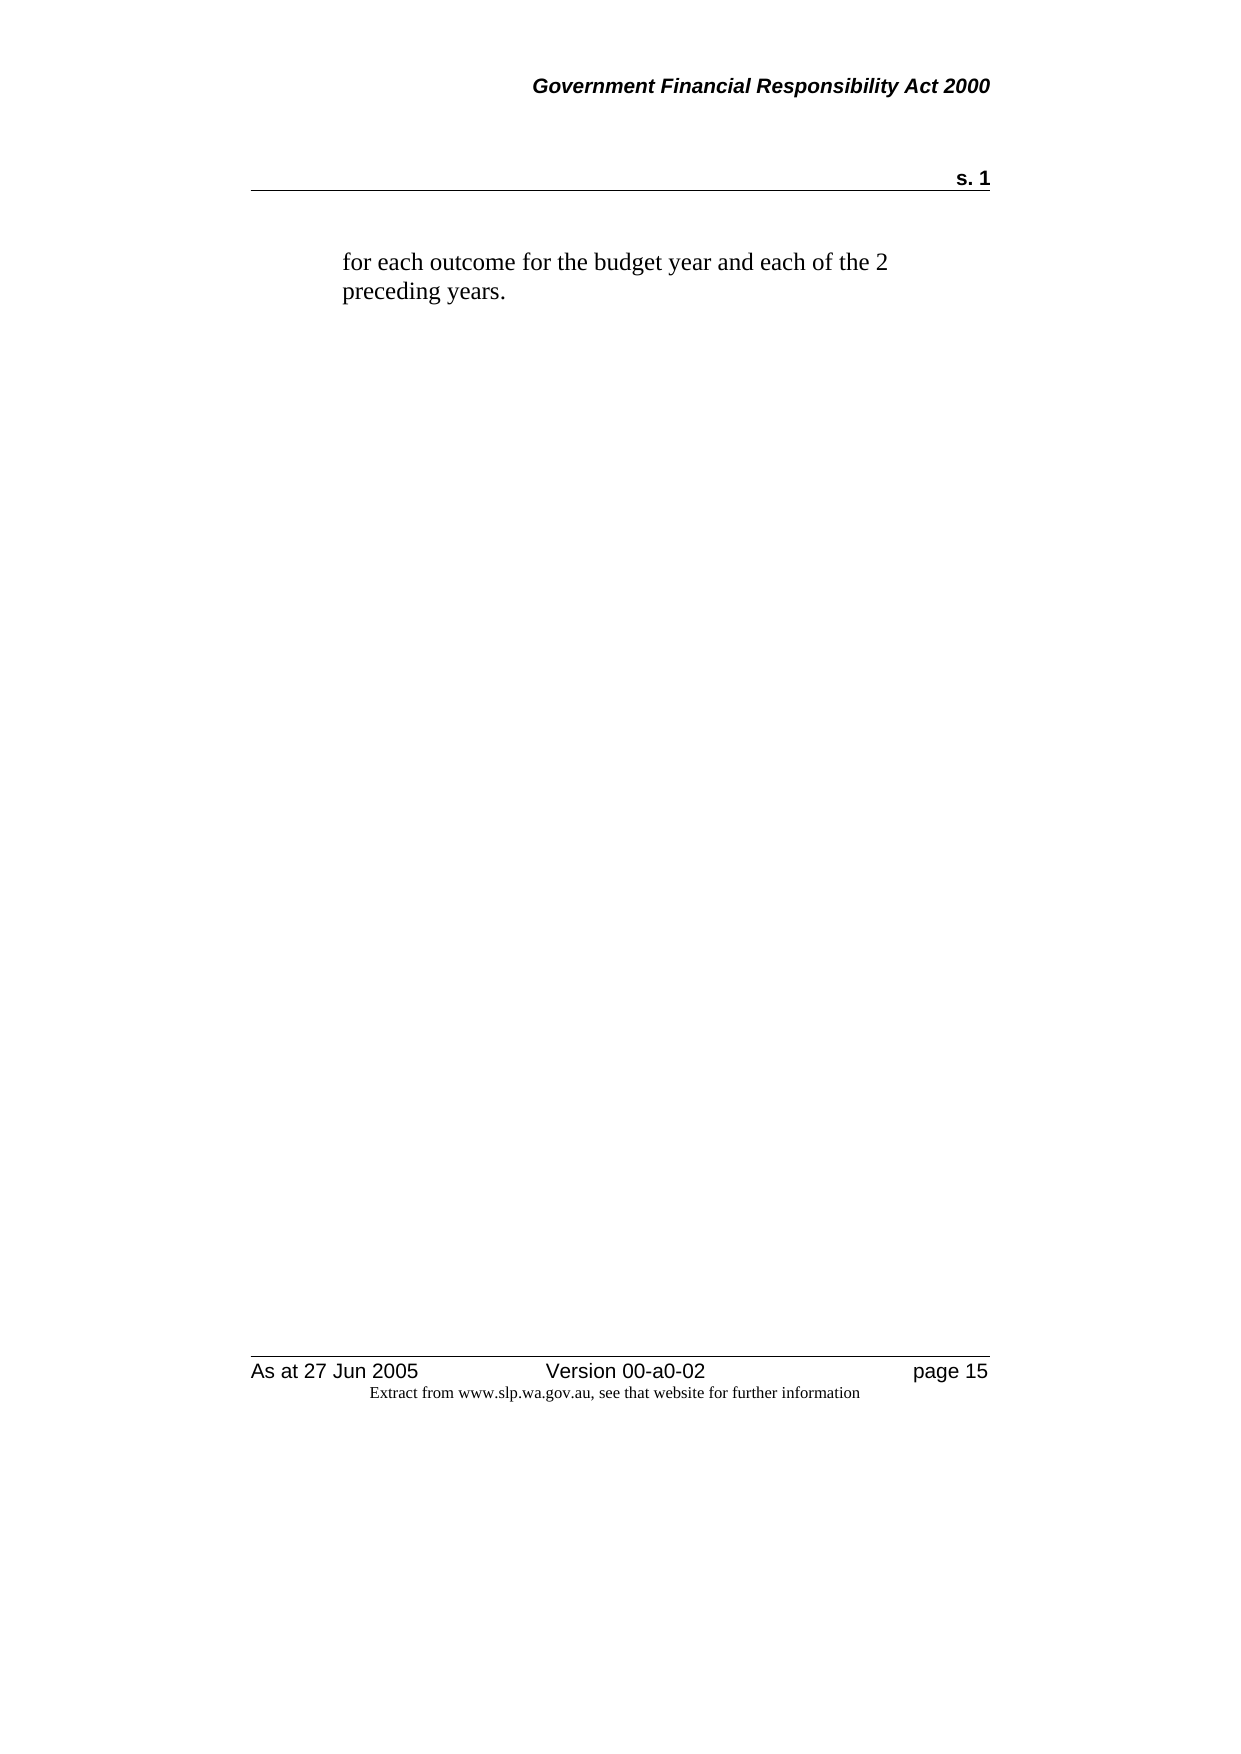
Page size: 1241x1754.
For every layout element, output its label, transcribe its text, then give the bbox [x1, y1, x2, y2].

text for each outcome for the budget year and each of the 2 preceding years. [251, 247, 990, 305]
